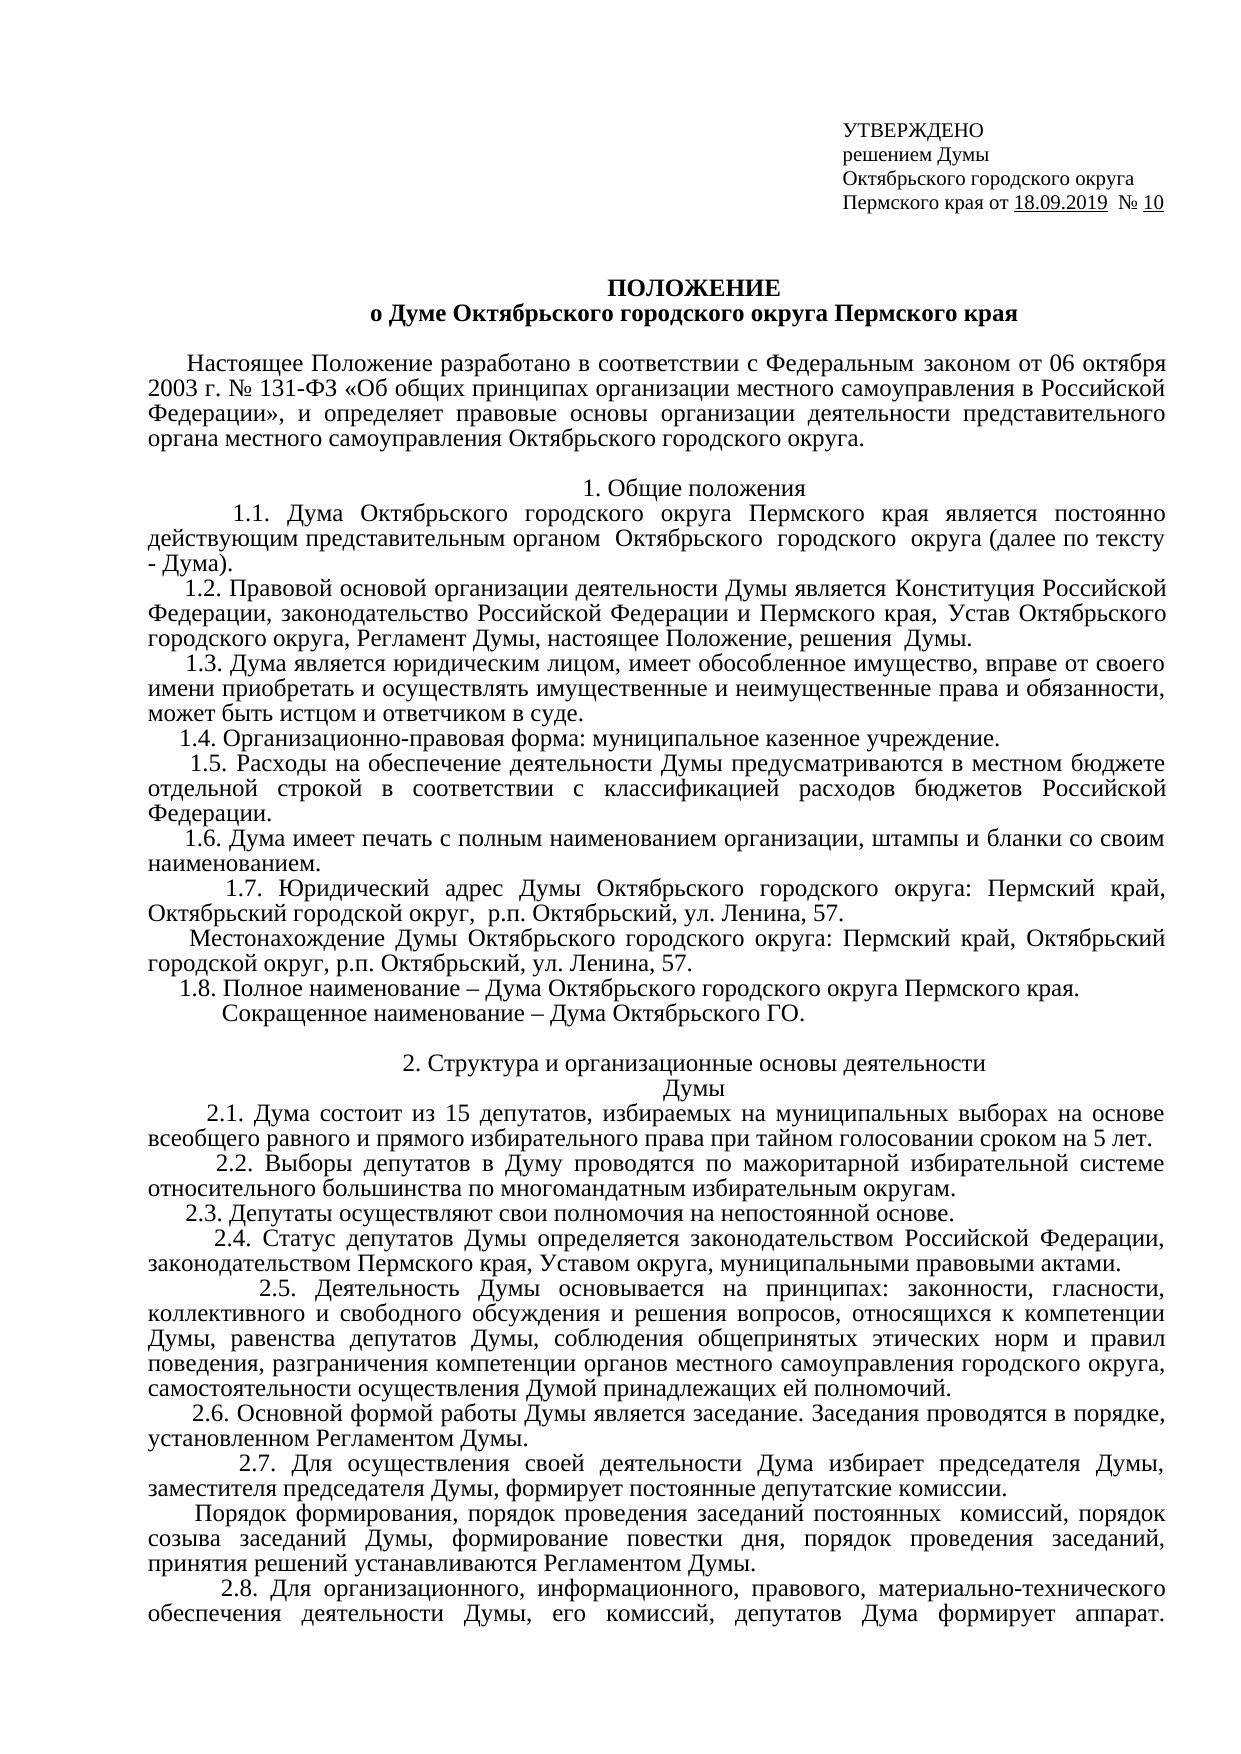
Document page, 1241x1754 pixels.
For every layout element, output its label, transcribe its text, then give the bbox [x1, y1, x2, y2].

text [148, 1576, 1166, 1626]
text 2. Структура и организационные основы деятельности [148, 1051, 1166, 1076]
text 1.7. Юридический адрес Думы Октябрьского городского округа: Пермский край, Октябрьский городской округ, р.п. Октябрьский, ул. Ленина, 57. [148, 876, 1166, 926]
text 2.4. Статус депутатов Думы определяется законодательством Российской Федерации, законодательством Пермского края, Уставом округа, муниципальными правовыми актами. [148, 1226, 1166, 1276]
text ПОЛОЖЕНИЕ [148, 276, 1166, 301]
text Сокращенное наименование – Дума Октябрьского ГО. [148, 1001, 1166, 1026]
text 1.8. Полное наименование – Дума Октябрьского городского округа Пермского края. [148, 976, 1166, 1001]
text о Думе Октябрьского городского округа Пермского края [148, 301, 1166, 326]
text 1.6. Дума имеет печать с полным наименованием организации, штампы и бланки со своим наименованием. [148, 826, 1166, 876]
text 2.3. Депутаты осуществляют свои полномочия на непостоянной основе. [148, 1201, 1166, 1226]
text Пермского края от 18.09.2019 № 10 [738, 190, 1166, 214]
text 1.2. Правовой основой организации деятельности Думы является Конституция Российской Федерации, законодательство Российской Федерации и Пермского края, Устав Октябрьского городского округа, Регламент Думы, настоящее Положение, решения Думы. [148, 576, 1166, 651]
text 1. Общие положения [148, 476, 1166, 501]
text Настоящее Положение разработано в соответствии с Федеральным законом от 06 октября 2003 г. № 131-ФЗ «Об общих принципах организации местного самоуправления в Российской Федерации», и определяет правовые основы организации деятельности представительного органа местного самоуправления Октябрьского городского округа. [148, 351, 1166, 451]
text 2.1. Дума состоит из 15 депутатов, избираемых на муниципальных выборах на основе всеобщего равного и прямого избирательного права при тайном голосовании сроком на 5 лет. [148, 1101, 1166, 1151]
text Порядок формирования, порядок проведения заседаний постоянных комиссий, порядок созыва заседаний Думы, формирование повестки дня, порядок проведения заседаний, принятия решений устанавливаются Регламентом Думы. [148, 1501, 1166, 1576]
text Октябрьского городского округа [738, 166, 1166, 190]
text УТВЕРЖДЕНО [738, 118, 1166, 142]
text 2.6. Основной формой работы Думы является заседание. Заседания проводятся в порядке, установленном Регламентом Думы. [148, 1401, 1166, 1451]
text Думы [148, 1076, 1166, 1101]
text Местонахождение Думы Октябрьского городского округа: Пермский край, Октябрьский городской округ, р.п. Октябрьский, ул. Ленина, 57. [148, 926, 1166, 976]
text 2.7. Для осуществления своей деятельности Дума избирает председателя Думы, заместителя председателя Думы, формирует постоянные депутатские комиссии. [148, 1451, 1166, 1501]
text 1.1. Дума Октябрьского городского округа Пермского края является постоянно действующим представительным органом Октябрьского городского округа (далее по тексту - Дума). [148, 501, 1166, 576]
text 2.5. Деятельность Думы основывается на принципах: законности, гласности, коллективного и свободного обсуждения и решения вопросов, относящихся к компетенции Думы, равенства депутатов Думы, соблюдения общепринятых этических норм и правил поведения, разграничения компетенции органов местного самоуправления городского округа, самостоятельности осуществления Думой принадлежащих ей полномочий. [148, 1276, 1166, 1401]
text 1.3. Дума является юридическим лицом, имеет обособленное имущество, вправе от своего имени приобретать и осуществлять имущественные и неимущественные права и обязанности, может быть истцом и ответчиком в суде. [148, 651, 1166, 726]
text 1.4. Организационно-правовая форма: муниципальное казенное учреждение. [148, 726, 1166, 751]
text 2.2. Выборы депутатов в Думу проводятся по мажоритарной избирательной системе относительного большинства по многомандатным избирательным округам. [148, 1151, 1166, 1201]
text 1.5. Расходы на обеспечение деятельности Думы предусматриваются в местном бюджете отдельной строкой в соответствии с классификацией расходов бюджетов Российской Федерации. [148, 751, 1166, 826]
text решением Думы [738, 142, 1166, 166]
